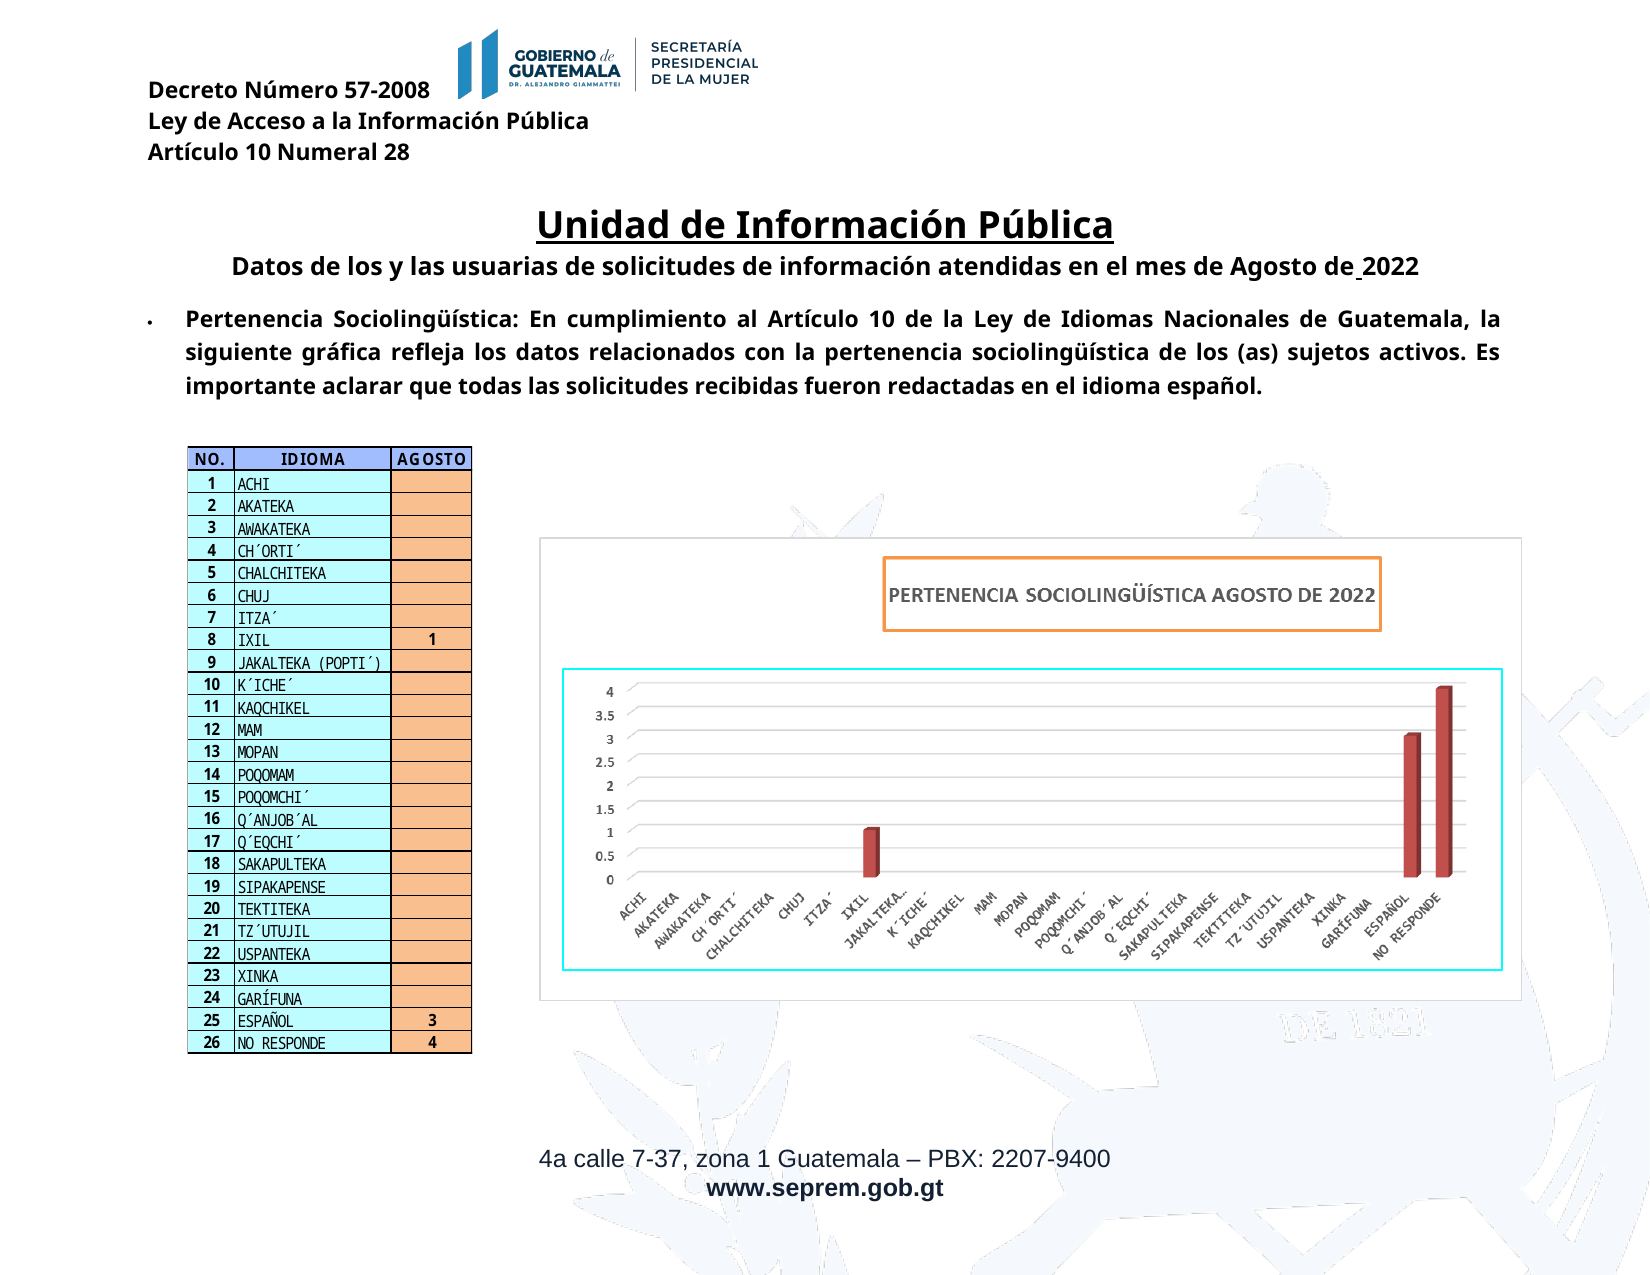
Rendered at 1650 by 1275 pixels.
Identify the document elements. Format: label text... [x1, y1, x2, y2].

picture [539, 537, 1522, 1001]
list Pertenencia Sociolingüística: En cumplimiento al Artículo 10 de la Ley de Idiomas Nacionales de Guatemala, la siguiente gráfica refleja los datos relacionados con la pertenencia sociolingüística de los (as) sujetos activos. Es importante aclarar que todas las solicitudes recibidas fueron redactadas en el idioma español. [148, 302, 1502, 401]
text Unidad de Información Pública [148, 198, 1502, 249]
text Datos de los y las usuarias de solicitudes de información atendidas en el mes de Agosto de 2022 [148, 249, 1502, 283]
